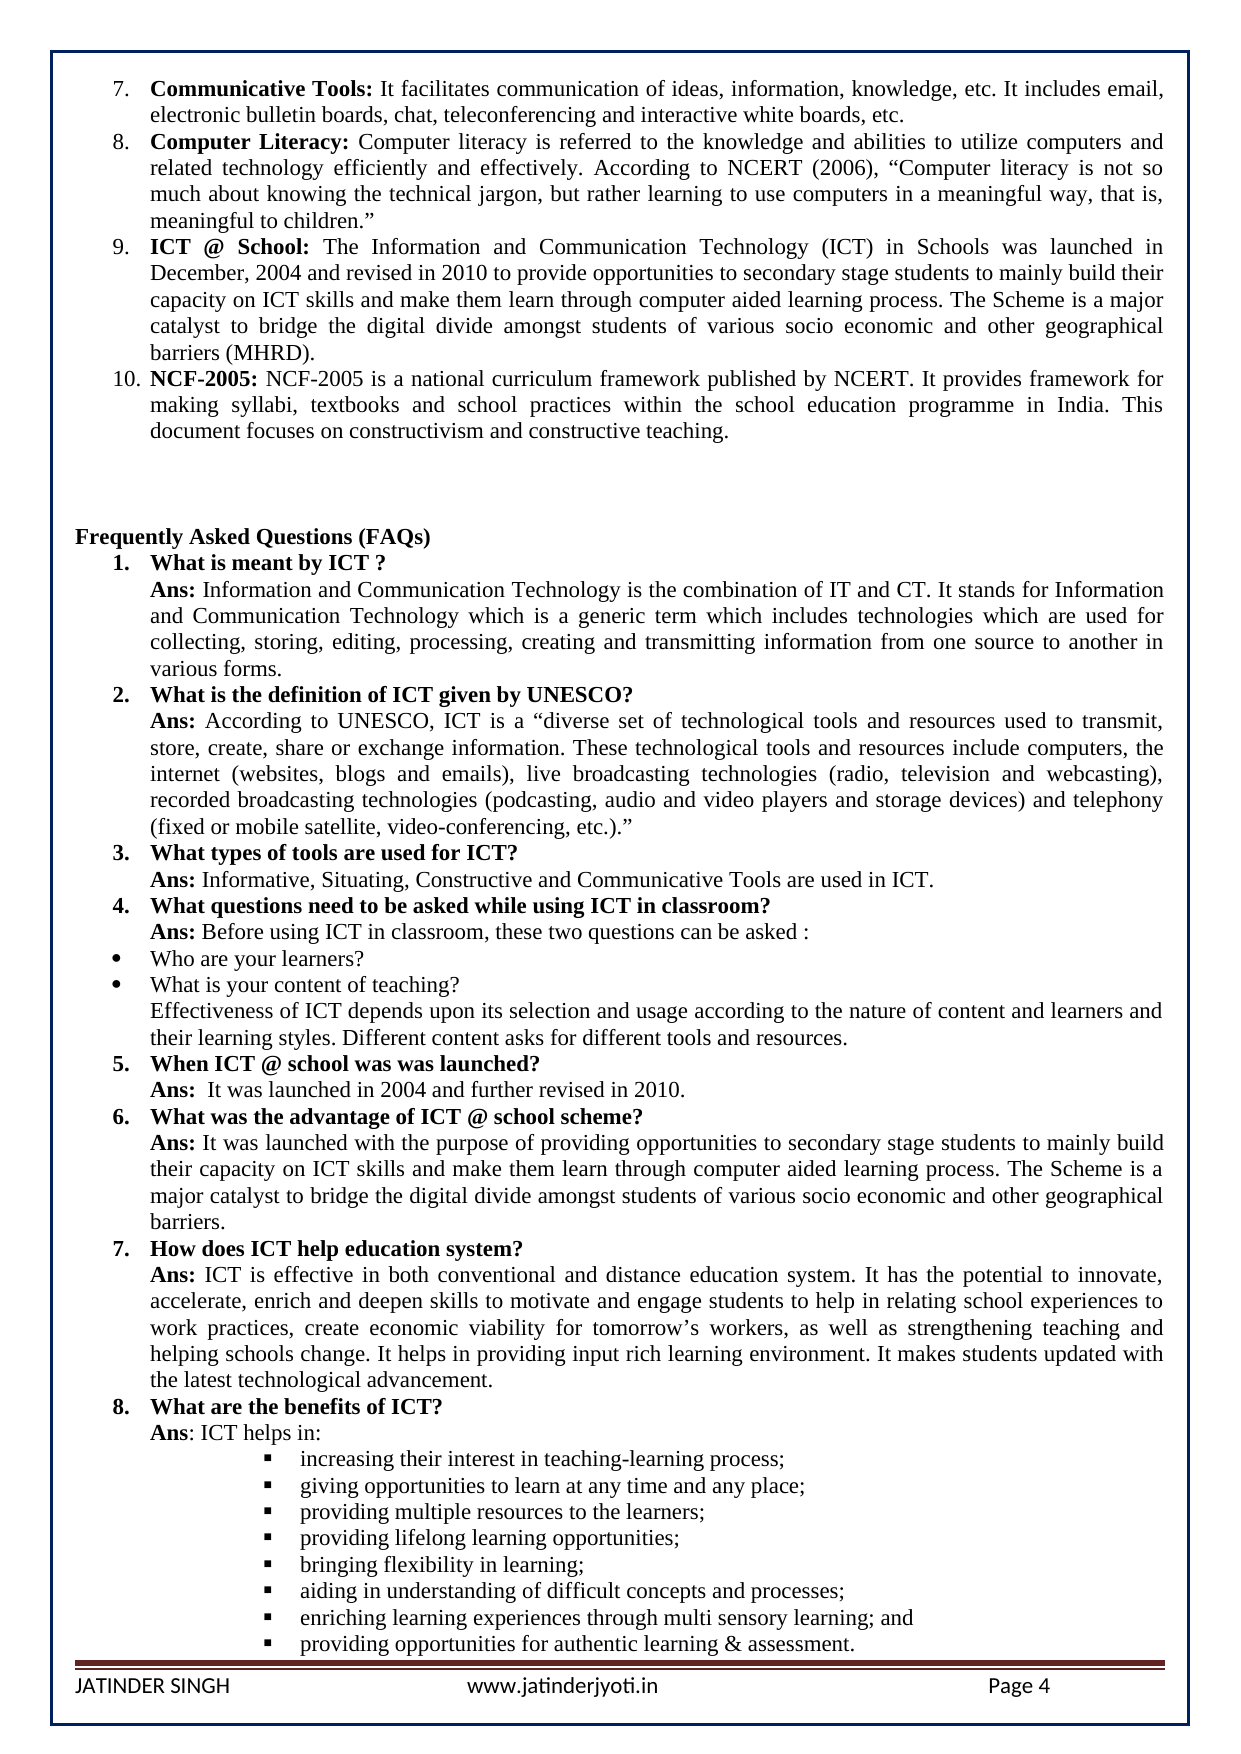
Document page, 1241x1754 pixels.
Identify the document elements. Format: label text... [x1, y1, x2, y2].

list Who are your learners? [112, 945, 1165, 971]
list giving opportunities to learn at any time and any place; [262, 1472, 1165, 1498]
text Frequently Asked Questions (FAQs) [75, 523, 1165, 549]
list Effectiveness of ICT depends upon its selection and usage according to the nature of content and learners and their learning styles. Different content asks for different tools and resources. [150, 997, 1165, 1050]
list Ans: ICT helps in: [150, 1419, 1165, 1445]
list NCF-2005: NCF-2005 is a national curriculum framework published by NCERT. It provides framework for making syllabi, textbooks and school practices within the school education programme in India. This document focuses on constructivism and constructive teaching. [112, 365, 1165, 444]
list aiding in understanding of difficult concepts and processes; [262, 1577, 1165, 1603]
list Communicative Tools: It facilitates communication of ideas, information, knowledge, etc. It includes email, electronic bulletin boards, chat, teleconferencing and interactive white boards, etc. [112, 75, 1165, 128]
list providing lifelong learning opportunities; [262, 1524, 1165, 1551]
list How does ICT help education system? [112, 1234, 1165, 1261]
list Ans: It was launched with the purpose of providing opportunities to secondary stage students to mainly build their capacity on ICT skills and make them learn through computer aided learning process. The Scheme is a major catalyst to bridge the digital divide amongst students of various socio economic and other geographical barriers. [150, 1129, 1165, 1234]
list What was the advantage of ICT @ school scheme? [112, 1103, 1165, 1129]
list Ans: Informative, Situating, Constructive and Communicative Tools are used in ICT. [150, 866, 1165, 892]
list What questions need to be asked while using ICT in classroom? [112, 892, 1165, 918]
list Ans: According to UNESCO, ICT is a “diverse set of technological tools and resources used to transmit, store, create, share or exchange information. These technological tools and resources include computers, the internet (websites, blogs and emails), live broadcasting technologies (radio, television and webcasting), recorded broadcasting technologies (podcasting, audio and video players and storage devices) and telephony (fixed or mobile satellite, video-conferencing, etc.).” [150, 707, 1165, 839]
list What is your content of teaching? [112, 971, 1165, 997]
list What types of tools are used for ICT? [112, 839, 1165, 866]
list enriching learning experiences through multi sensory learning; and [262, 1603, 1165, 1630]
list bringing flexibility in learning; [262, 1551, 1165, 1577]
list Ans: It was launched in 2004 and further revised in 2010. [150, 1076, 1165, 1103]
list What is the definition of ICT given by UNESCO? [112, 681, 1165, 707]
list providing opportunities for authentic learning & assessment. [262, 1630, 1165, 1656]
list ICT @ School: The Information and Communication Technology (ICT) in Schools was launched in December, 2004 and revised in 2010 to provide opportunities to secondary stage students to mainly build their capacity on ICT skills and make them learn through computer aided learning process. The Scheme is a major catalyst to bridge the digital divide amongst students of various socio economic and other geographical barriers (MHRD). [112, 233, 1165, 365]
list What is meant by ICT ? [112, 549, 1165, 576]
list providing multiple resources to the learners; [262, 1498, 1165, 1524]
list increasing their interest in teaching-learning process; [262, 1445, 1165, 1472]
list Ans: ICT is effective in both conventional and distance education system. It has the potential to innovate, accelerate, enrich and deepen skills to motivate and engage students to help in relating school experiences to work practices, create economic viability for tomorrow’s workers, as well as strengthening teaching and helping schools change. It helps in providing input rich learning environment. It makes students updated with the latest technological advancement. [150, 1261, 1165, 1393]
list Computer Literacy: Computer literacy is referred to the knowledge and abilities to utilize computers and related technology efficiently and effectively. According to NCERT (2006), “Computer literacy is not so much about knowing the technical jargon, but rather learning to use computers in a meaningful way, that is, meaningful to children.” [112, 128, 1165, 233]
list Ans: Before using ICT in classroom, these two questions can be asked : [150, 918, 1165, 945]
list When ICT @ school was was launched? [112, 1050, 1165, 1076]
list Ans: Information and Communication Technology is the combination of IT and CT. It stands for Information and Communication Technology which is a generic term which includes technologies which are used for collecting, storing, editing, processing, creating and transmitting information from one source to another in various forms. [150, 576, 1165, 681]
list What are the benefits of ICT? [112, 1393, 1165, 1419]
